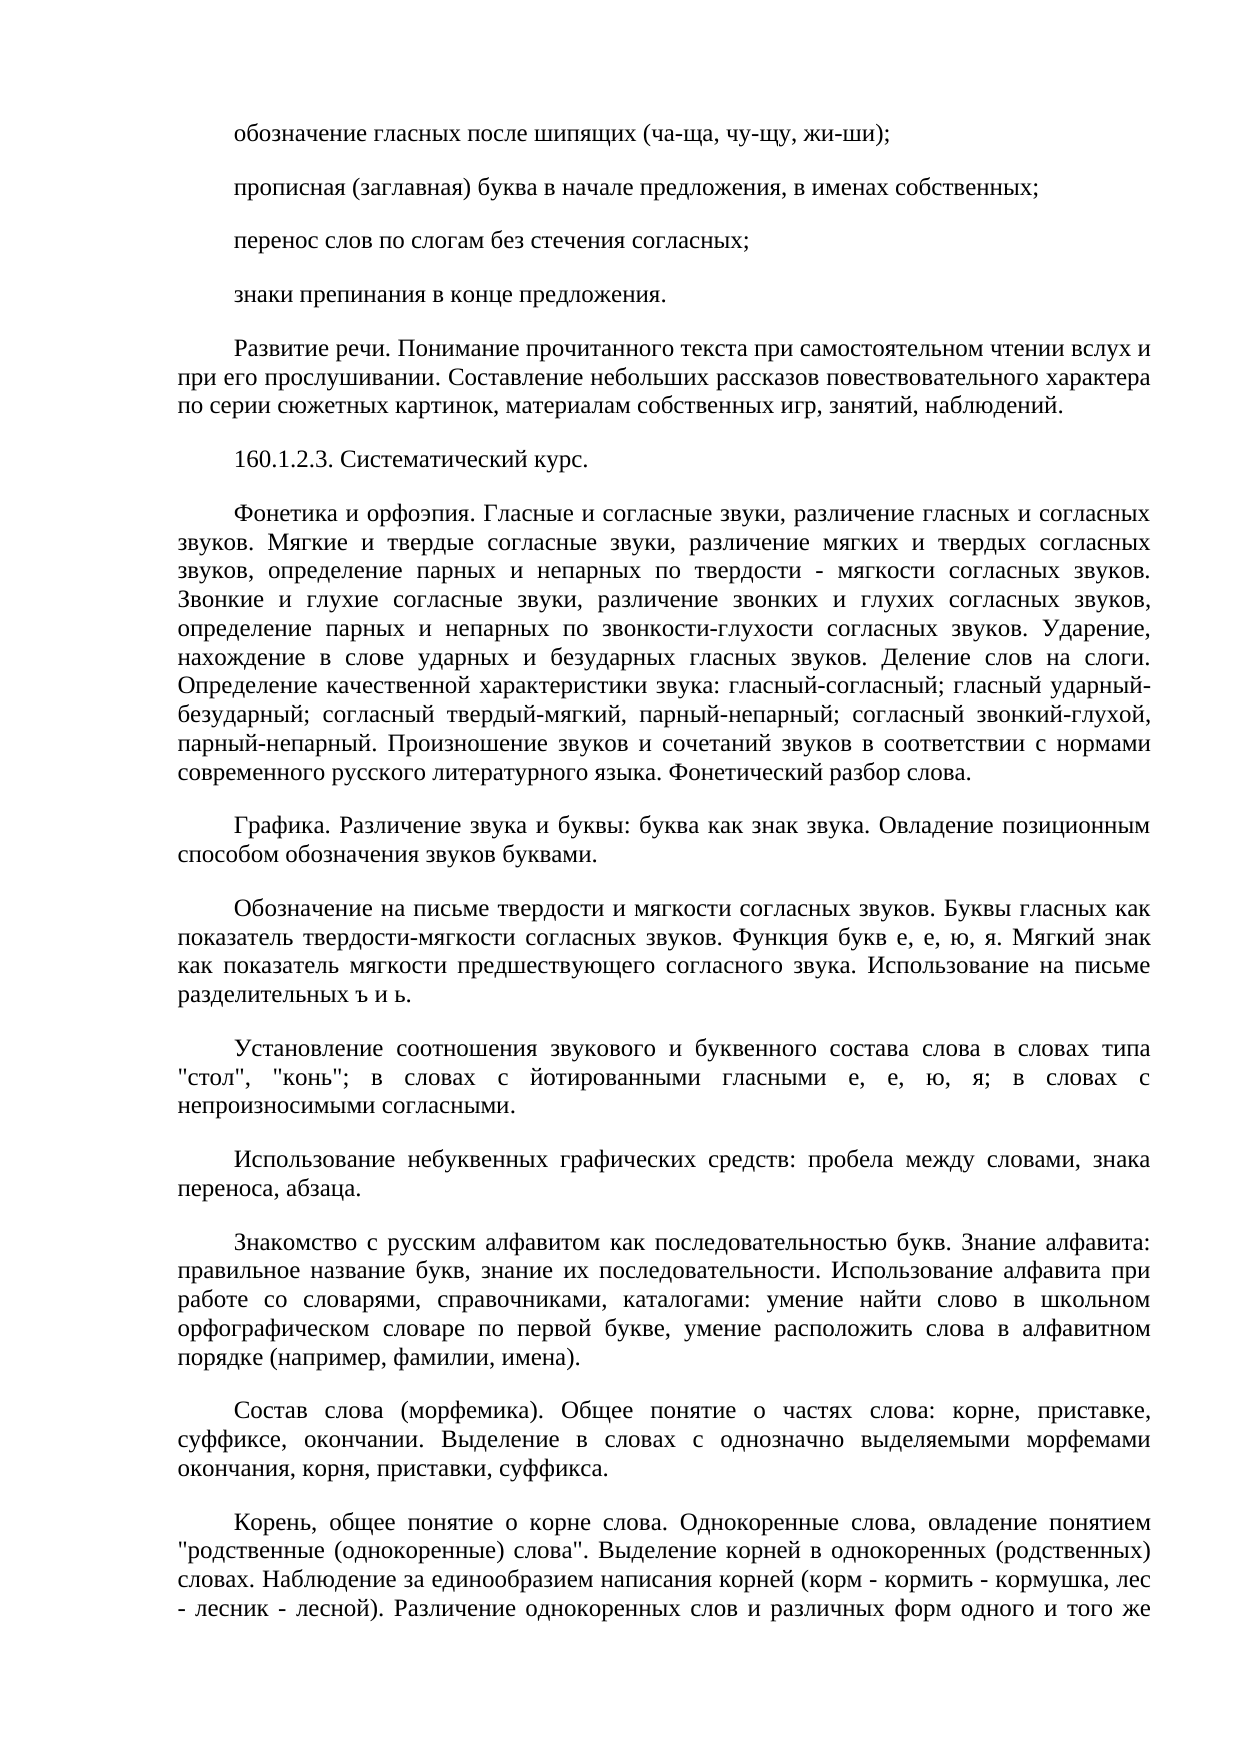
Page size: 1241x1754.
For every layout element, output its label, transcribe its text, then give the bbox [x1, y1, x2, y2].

text 160.1.2.3. Систематический курс. [177, 444, 1152, 473]
text Использование небуквенных графических средств: пробела между словами, знака переноса, абзаца. [177, 1144, 1152, 1202]
text Графика. Различение звука и буквы: буква как знак звука. Овладение позиционным способом обозначения звуков буквами. [177, 811, 1152, 868]
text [177, 1507, 1152, 1622]
text обозначение гласных после шипящих (ча-ща, чу-щу, жи-ши); [177, 118, 1152, 147]
text прописная (заглавная) буква в начале предложения, в именах собственных; [177, 172, 1152, 201]
text Развитие речи. Понимание прочитанного текста при самостоятельном чтении вслух и при его прослушивании. Составление небольших рассказов повествовательного характера по серии сюжетных картинок, материалам собственных игр, занятий, наблюдений. [177, 333, 1152, 419]
text Фонетика и орфоэпия. Гласные и согласные звуки, различение гласных и согласных звуков. Мягкие и твердые согласные звуки, различение мягких и твердых согласных звуков, определение парных и непарных по твердости - мягкости согласных звуков. Звонкие и глухие согласные звуки, различение звонких и глухих согласных звуков, определение парных и непарных по звонкости-глухости согласных звуков. Ударение, нахождение в слове ударных и безударных гласных звуков. Деление слов на слоги. Определение качественной характеристики звука: гласный-согласный; гласный ударный-безударный; согласный твердый-мягкий, парный-непарный; согласный звонкий-глухой, парный-непарный. Произношение звуков и сочетаний звуков в соответствии с нормами современного русского литературного языка. Фонетический разбор слова. [177, 498, 1152, 786]
text Состав слова (морфемика). Общее понятие о частях слова: корне, приставке, суффиксе, окончании. Выделение в словах с однозначно выделяемыми морфемами окончания, корня, приставки, суффикса. [177, 1396, 1152, 1482]
text Знакомство с русским алфавитом как последовательностью букв. Знание алфавита: правильное название букв, знание их последовательности. Использование алфавита при работе со словарями, справочниками, каталогами: умение найти слово в школьном орфографическом словаре по первой букве, умение расположить слова в алфавитном порядке (например, фамилии, имена). [177, 1227, 1152, 1371]
text Обозначение на письме твердости и мягкости согласных звуков. Буквы гласных как показатель твердости-мягкости согласных звуков. Функция букв е, е, ю, я. Мягкий знак как показатель мягкости предшествующего согласного звука. Использование на письме разделительных ъ и ь. [177, 893, 1152, 1008]
text Установление соотношения звукового и буквенного состава слова в словах типа "стол", "конь"; в словах с йотированными гласными е, е, ю, я; в словах с непроизносимыми согласными. [177, 1033, 1152, 1119]
text знаки препинания в конце предложения. [177, 279, 1152, 308]
text перенос слов по слогам без стечения согласных; [177, 226, 1152, 254]
